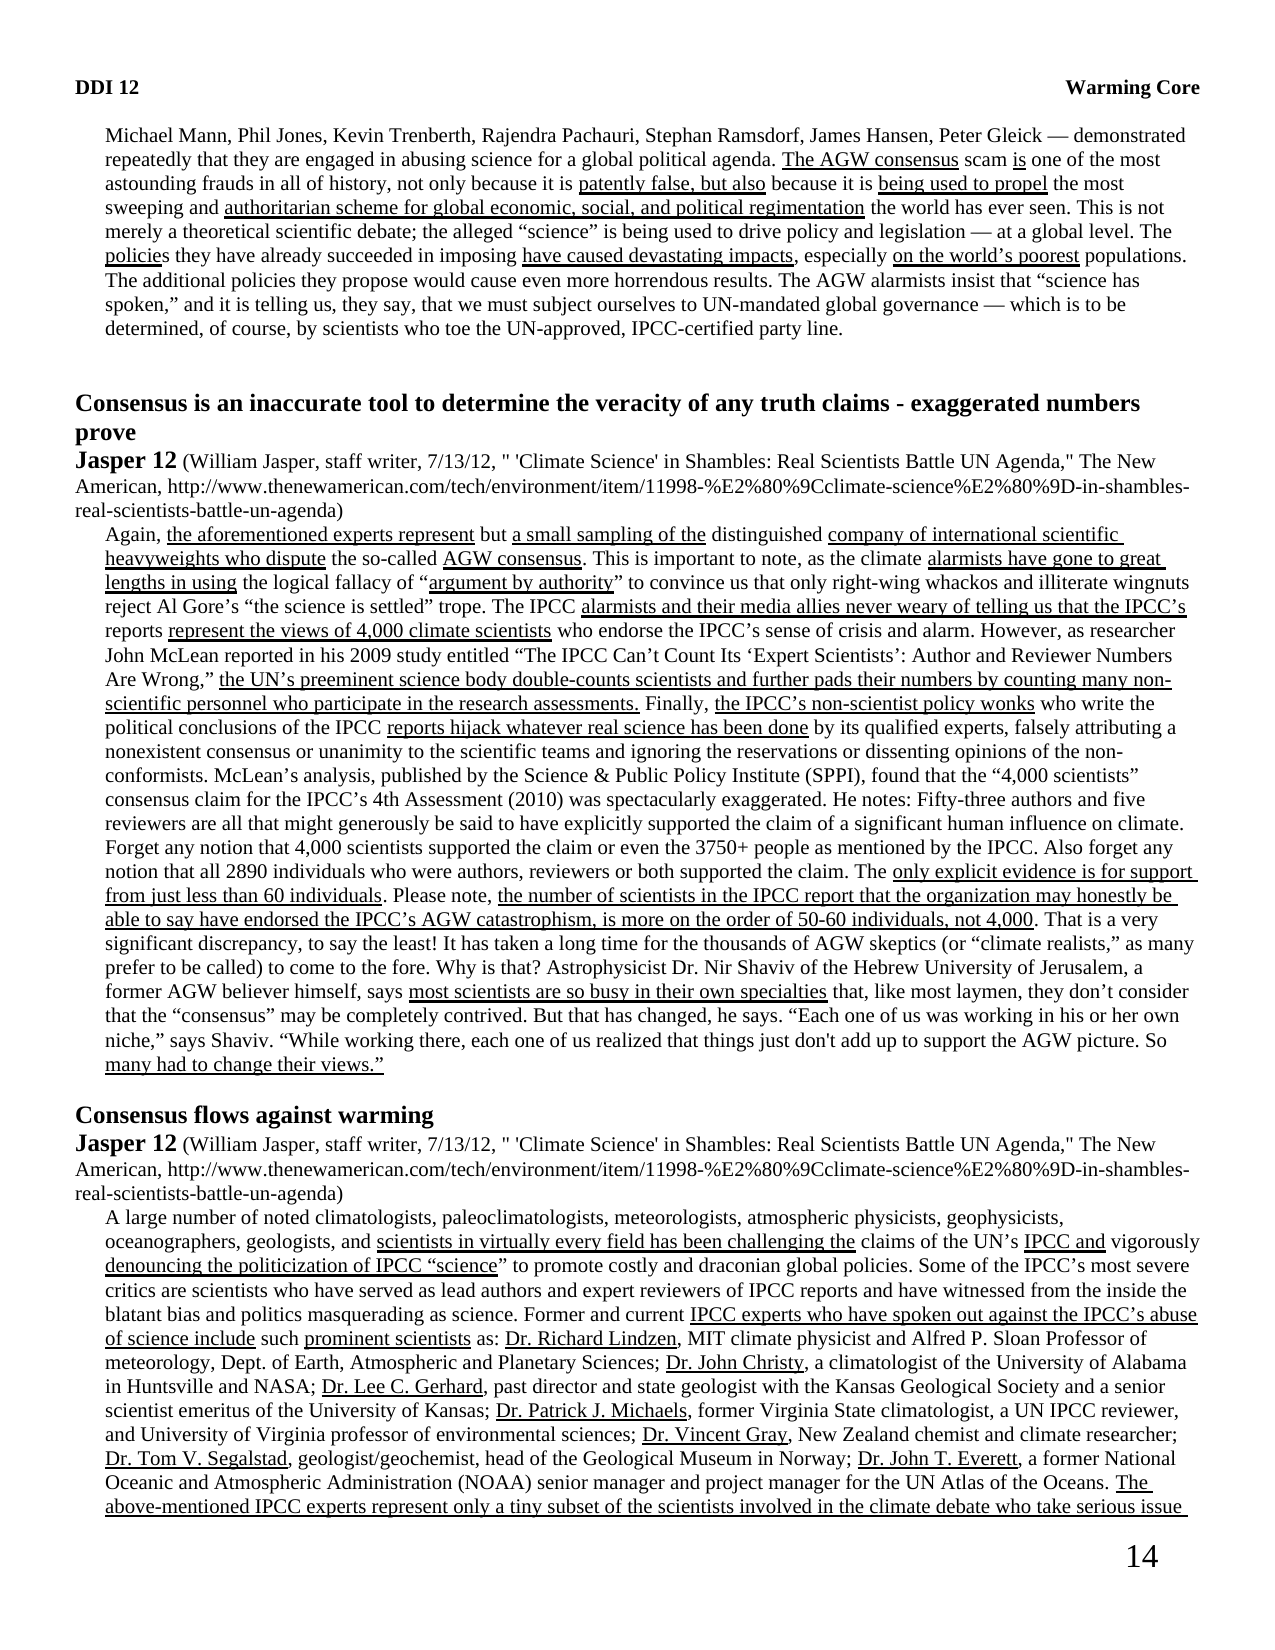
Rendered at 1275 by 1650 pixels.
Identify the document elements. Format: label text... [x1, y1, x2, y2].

text Again, the aforementioned experts represent but a small sampling of the distinguished company of international scientific heavyweights who dispute the so-called AGW consensus. This is important to note, as the climate alarmists have gone to great lengths in using the logical fallacy of “argument by authority” to convince us that only right-wing whackos and illiterate wingnuts reject Al Gore’s “the science is settled” trope. The IPCC alarmists and their media allies never weary of telling us that the IPCC’s reports represent the views of 4,000 climate scientists who endorse the IPCC’s sense of crisis and alarm. However, as researcher John McLean reported in his 2009 study entitled “The IPCC Can’t Count Its ‘Expert Scientists’: Author and Reviewer Numbers Are Wrong,” the UN’s preeminent science body double-counts scientists and further pads their numbers by counting many non-scientific personnel who participate in the research assessments. Finally, the IPCC’s non-scientist policy wonks who write the political conclusions of the IPCC reports hijack whatever real science has been done by its qualified experts, falsely attributing a nonexistent consensus or unanimity to the scientific teams and ignoring the reservations or dissenting opinions of the non-conformists. McLean’s analysis, published by the Science & Public Policy Institute (SPPI), found that the “4,000 scientists” consensus claim for the IPCC’s 4th Assessment (2010) was spectacularly exaggerated. He notes: Fifty-three authors and five reviewers are all that might generously be said to have explicitly supported the claim of a significant human influence on climate. Forget any notion that 4,000 scientists supported the claim or even the 3750+ people as mentioned by the IPCC. Also forget any notion that all 2890 individuals who were authors, reviewers or both supported the claim. The only explicit evidence is for support from just less than 60 individuals. Please note, the number of scientists in the IPCC report that the organization may honestly be able to say have endorsed the IPCC’s AGW catastrophism, is more on the order of 50-60 individuals, not 4,000. That is a very significant discrepancy, to say the least! It has taken a long time for the thousands of AGW skeptics (or “climate realists,” as many prefer to be called) to come to the fore. Why is that? Astrophysicist Dr. Nir Shaviv of the Hebrew University of Jerusalem, a former AGW believer himself, says most scientists are so busy in their own specialties that, like most laymen, they don’t consider that the “consensus” may be completely contrived. But that has changed, he says. “Each one of us was working in his or her own niche,” says Shaviv. “While working there, each one of us realized that things just don't add up to support the AGW picture. So many had to change their views.” [105, 522, 1200, 1076]
text Jasper 12 (William Jasper, staff writer, 7/13/12, " 'Climate Science' in Shambles: Real Scientists Battle UN Agenda," The New American, http://www.thenewamerican.com/tech/environment/item/11998-%E2%80%9Cclimate-science%E2%80%9D-in-shambles-real-scientists-battle-un-agenda) [75, 1128, 1200, 1205]
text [105, 123, 1200, 340]
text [105, 1205, 1200, 1518]
text Jasper 12 (William Jasper, staff writer, 7/13/12, " 'Climate Science' in Shambles: Real Scientists Battle UN Agenda," The New American, http://www.thenewamerican.com/tech/environment/item/11998-%E2%80%9Cclimate-science%E2%80%9D-in-shambles-real-scientists-battle-un-agenda) [75, 445, 1200, 522]
text Consensus flows against warming [75, 1100, 1200, 1128]
text Consensus is an inaccurate tool to determine the veracity of any truth claims - exaggerated numbers prove [75, 388, 1200, 445]
